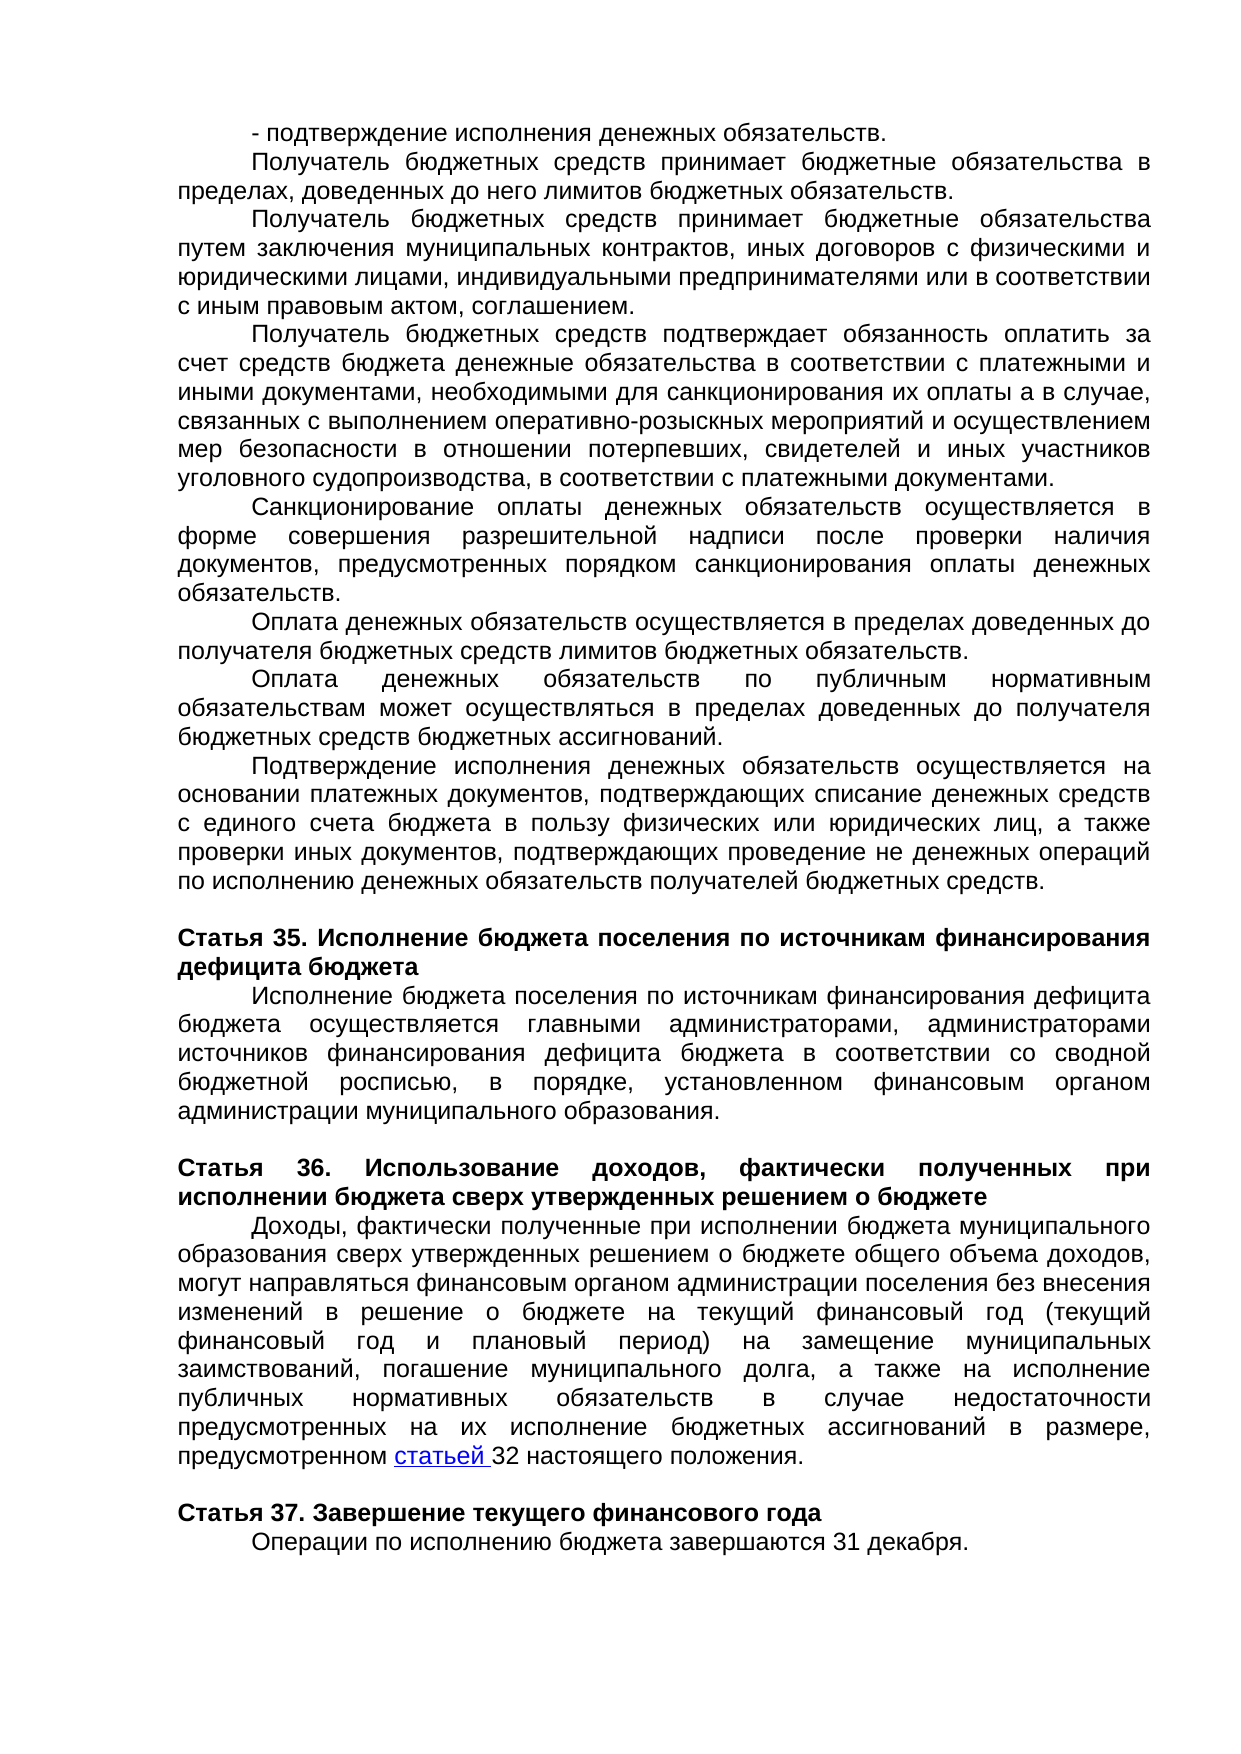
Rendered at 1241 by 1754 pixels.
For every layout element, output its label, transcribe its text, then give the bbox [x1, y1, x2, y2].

text Получатель бюджетных средств подтверждает обязанность оплатить за счет средств бюджета денежные обязательства в соответствии с платежными и иными документами, необходимыми для санкционирования их оплаты а в случае, связанных с выполнением оперативно-розыскных мероприятий и осуществлением мер безопасности в отношении потерпевших, свидетелей и иных участников уголовного судопроизводства, в соответствии с платежными документами. [177, 319, 1152, 492]
text Доходы, фактически полученные при исполнении бюджета муниципального образования сверх утвержденных решением о бюджете общего объема доходов, могут направляться финансовым органом администрации поселения без внесения изменений в решение о бюджете на текущий финансовый год (текущий финансовый год и плановый период) на замещение муниципальных заимствований, погашение муниципального долга, а также на исполнение публичных нормативных обязательств в случае недостаточности предусмотренных на их исполнение бюджетных ассигнований в размере, предусмотренном статьей 32 настоящего положения. [177, 1211, 1152, 1469]
text Санкционирование оплаты денежных обязательств осуществляется в форме совершения разрешительной надписи после проверки наличия документов, предусмотренных порядком санкционирования оплаты денежных обязательств. [177, 492, 1152, 607]
text Получатель бюджетных средств принимает бюджетные обязательства в пределах, доведенных до него лимитов бюджетных обязательств. [177, 147, 1152, 204]
text Подтверждение исполнения денежных обязательств осуществляется на основании платежных документов, подтверждающих списание денежных средств с единого счета бюджета в пользу физических или юридических лиц, а также проверки иных документов, подтверждающих проведение не денежных операций по исполнению денежных обязательств получателей бюджетных средств. [177, 751, 1152, 894]
text Статья 36. Использование доходов, фактически полученных при исполнении бюджета сверх утвержденных решением о бюджете [177, 1153, 1152, 1211]
text Оплата денежных обязательств осуществляется в пределах доведенных до получателя бюджетных средств лимитов бюджетных обязательств. [177, 607, 1152, 664]
text Исполнение бюджета поселения по источникам финансирования дефицита бюджета осуществляется главными администраторами, администраторами источников финансирования дефицита бюджета в соответствии со сводной бюджетной росписью, в порядке, установленном финансовым органом администрации муниципального образования. [177, 981, 1152, 1124]
text Оплата денежных обязательств по публичным нормативным обязательствам может осуществляться в пределах доведенных до получателя бюджетных средств бюджетных ассигнований. [177, 664, 1152, 751]
text Получатель бюджетных средств принимает бюджетные обязательства путем заключения муниципальных контрактов, иных договоров с физическими и юридическими лицами, индивидуальными предпринимателями или в соответствии с иным правовым актом, соглашением. [177, 204, 1152, 319]
text Статья 37. Завершение текущего финансового года [177, 1498, 1152, 1527]
text Операции по исполнению бюджета завершаются 31 декабря. [177, 1527, 1152, 1556]
text - подтверждение исполнения денежных обязательств. [177, 118, 1152, 147]
text Статья 35. Исполнение бюджета поселения по источникам финансирования дефицита бюджета [177, 923, 1152, 981]
